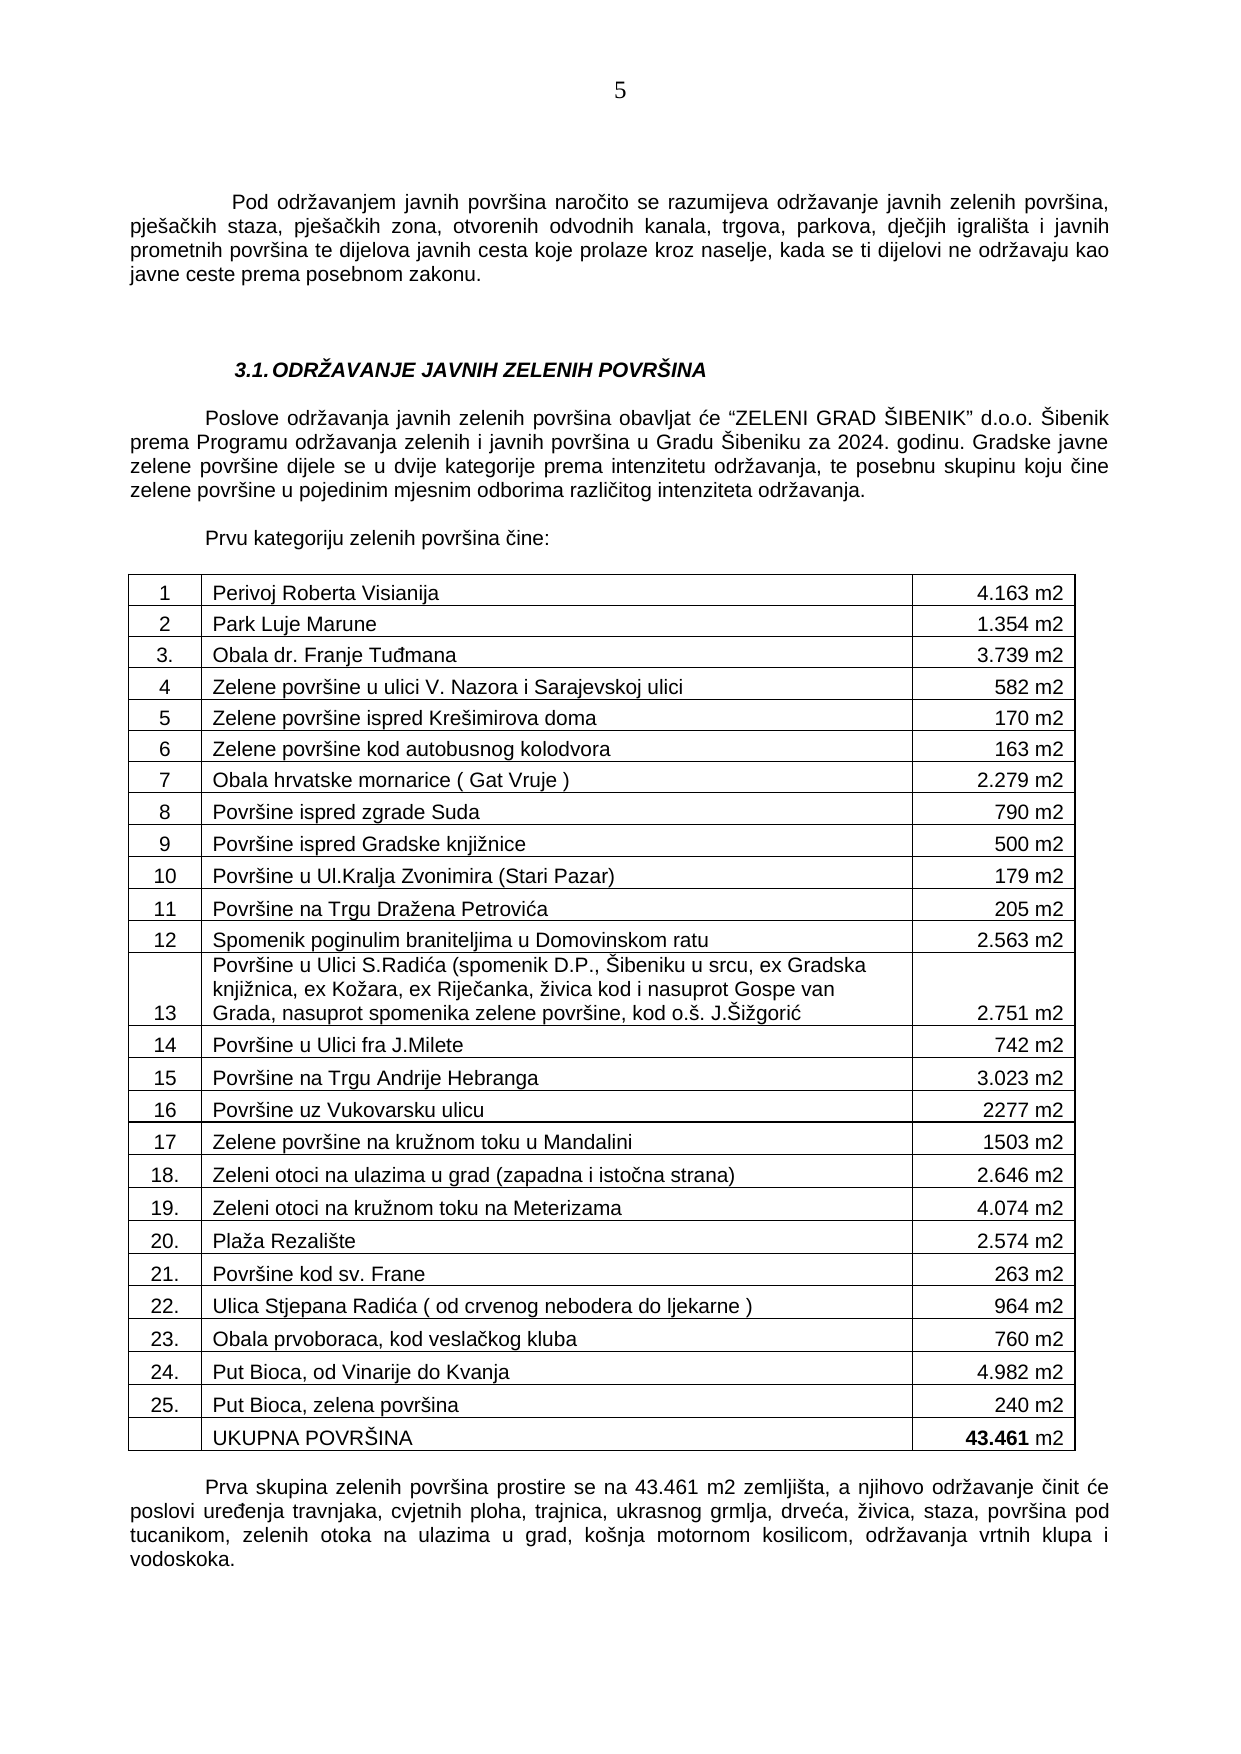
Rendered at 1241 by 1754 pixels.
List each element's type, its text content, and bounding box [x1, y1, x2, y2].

table_cell 2.279 m2 [913, 762, 1074, 792]
table_cell 22. [129, 1286, 201, 1318]
table_cell 20. [129, 1221, 201, 1253]
table_cell 742 m2 [913, 1026, 1074, 1057]
table_cell 14 [129, 1026, 201, 1057]
list ODRŽAVANJE JAVNIH ZELENIH POVRŠINA [234, 358, 1110, 382]
table_cell Obala prvoboraca, kod veslačkog kluba [202, 1319, 912, 1351]
table_cell Površine uz Vukovarsku ulicu [202, 1091, 912, 1121]
table_cell 4.074 m2 [913, 1188, 1074, 1220]
table_cell Površine u Ul.Kralja Zvonimira (Stari Pazar) [202, 857, 912, 887]
table_cell 163 m2 [913, 731, 1074, 761]
table_cell 8 [129, 793, 201, 823]
table_cell Zelene površine kod autobusnog kolodvora [202, 731, 912, 761]
table_cell 179 m2 [913, 857, 1074, 887]
text Prvu kategoriju zelenih površina čine: [130, 526, 1110, 549]
text Pod održavanjem javnih površina naročito se razumijeva održavanje javnih zelenih površina, pješačkih staza, pješačkih zona, otvorenih odvodnih kanala, trgova, parkova, dječjih igrališta i javnih prometnih površina te dijelova javnih cesta koje prolaze kroz naselje, kada se ti dijelovi ne održavaju kao javne ceste prema posebnom zakonu. [130, 148, 1110, 286]
table_cell Spomenik poginulim braniteljima u Domovinskom ratu [202, 921, 912, 952]
table_cell Zeleni otoci na ulazima u grad (zapadna i istočna strana) [202, 1155, 912, 1187]
table_cell 170 m2 [913, 700, 1074, 730]
table_cell 1503 m2 [913, 1123, 1074, 1154]
table_cell 240 m2 [913, 1385, 1074, 1417]
table_cell Put Bioca, od Vinarije do Kvanja [202, 1352, 912, 1384]
table_cell Površine kod sv. Frane [202, 1254, 912, 1285]
table_cell Površine ispred Gradske knjižnice [202, 825, 912, 856]
table_cell 19. [129, 1188, 201, 1220]
table_cell 5 [129, 700, 201, 730]
table_cell 16 [129, 1091, 201, 1121]
table_cell Površine u Ulici fra J.Milete [202, 1026, 912, 1057]
text Poslove održavanja javnih zelenih površina obavljat će “ZELENI GRAD ŠIBENIK” d.o.o. Šibenik prema Programu održavanja zelenih i javnih površina u Gradu Šibeniku za 2024. godinu. Gradske javne zelene površine dijele se u dvije kategorije prema intenzitetu održavanja, te posebnu skupinu koju čine zelene površine u pojedinim mjesnim odborima različitog intenziteta održavanja. [130, 406, 1110, 502]
table_cell 3. [129, 637, 201, 667]
table_cell 43.461 m2 [913, 1418, 1074, 1449]
table_cell Ulica Stjepana Radića ( od crvenog nebodera do ljekarne ) [202, 1286, 912, 1318]
table_cell 15 [129, 1058, 201, 1090]
table_cell Zelene površine ispred Krešimirova doma [202, 700, 912, 730]
table_cell Park Luje Marune [202, 606, 912, 636]
table_cell 2.563 m2 [913, 921, 1074, 952]
table_cell 24. [129, 1352, 201, 1384]
table_cell 23. [129, 1319, 201, 1351]
table_cell 3.023 m2 [913, 1058, 1074, 1090]
table_header 4.163 m2 [913, 575, 1074, 605]
table_cell 4 [129, 668, 201, 698]
table_cell 2.751 m2 [913, 953, 1074, 1024]
table_cell 4.982 m2 [913, 1352, 1074, 1384]
table_cell 7 [129, 762, 201, 792]
table_cell 10 [129, 857, 201, 887]
table_cell UKUPNA POVRŠINA [202, 1418, 912, 1449]
table_cell 2277 m2 [913, 1091, 1074, 1121]
table_cell Plaža Rezalište [202, 1221, 912, 1253]
table_cell 2.646 m2 [913, 1155, 1074, 1187]
table_cell 263 m2 [913, 1254, 1074, 1285]
table_cell 582 m2 [913, 668, 1074, 698]
table_cell 6 [129, 731, 201, 761]
table_cell 760 m2 [913, 1319, 1074, 1351]
table_cell 21. [129, 1254, 201, 1285]
table_cell 790 m2 [913, 793, 1074, 823]
table_cell 9 [129, 825, 201, 856]
table_cell 500 m2 [913, 825, 1074, 856]
table_cell 2.574 m2 [913, 1221, 1074, 1253]
table_cell Površine na Trgu Dražena Petrovića [202, 889, 912, 920]
table_cell 12 [129, 921, 201, 952]
table_cell 2 [129, 606, 201, 636]
table_cell [129, 1418, 201, 1449]
table_cell Zeleni otoci na kružnom toku na Meterizama [202, 1188, 912, 1220]
table_cell 13 [129, 953, 201, 1024]
table_header Perivoj Roberta Visianija [202, 575, 912, 605]
table_cell Površine ispred zgrade Suda [202, 793, 912, 823]
table_cell Površine na Trgu Andrije Hebranga [202, 1058, 912, 1090]
table_cell 964 m2 [913, 1286, 1074, 1318]
table_cell 25. [129, 1385, 201, 1417]
table_cell Put Bioca, zelena površina [202, 1385, 912, 1417]
table_cell 205 m2 [913, 889, 1074, 920]
table_cell 18. [129, 1155, 201, 1187]
table_cell Obala dr. Franje Tuđmana [202, 637, 912, 667]
table_cell Zelene površine na kružnom toku u Mandalini [202, 1123, 912, 1154]
table_cell 1.354 m2 [913, 606, 1074, 636]
table_cell 3.739 m2 [913, 637, 1074, 667]
text Prva skupina zelenih površina prostire se na 43.461 m2 zemljišta, a njihovo održavanje činit će poslovi uređenja travnjaka, cvjetnih ploha, trajnica, ukrasnog grmlja, drveća, živica, staza, površina pod tucanikom, zelenih otoka na ulazima u grad, košnja motornom kosilicom, održavanja vrtnih klupa i vodoskoka. [130, 1474, 1110, 1570]
table_header 1 [129, 575, 201, 605]
table_cell 11 [129, 889, 201, 920]
table_cell Površine u Ulici S.Radića (spomenik D.P., Šibeniku u srcu, ex Gradska knjižnica, ex Kožara, ex Riječanka, živica kod i nasuprot Gospe van Grada, nasuprot spomenika zelene površine, kod o.š. J.Šižgorić [202, 953, 912, 1024]
table_cell 17 [129, 1123, 201, 1154]
table_cell Obala hrvatske mornarice ( Gat Vruje ) [202, 762, 912, 792]
table_cell Zelene površine u ulici V. Nazora i Sarajevskoj ulici [202, 668, 912, 698]
